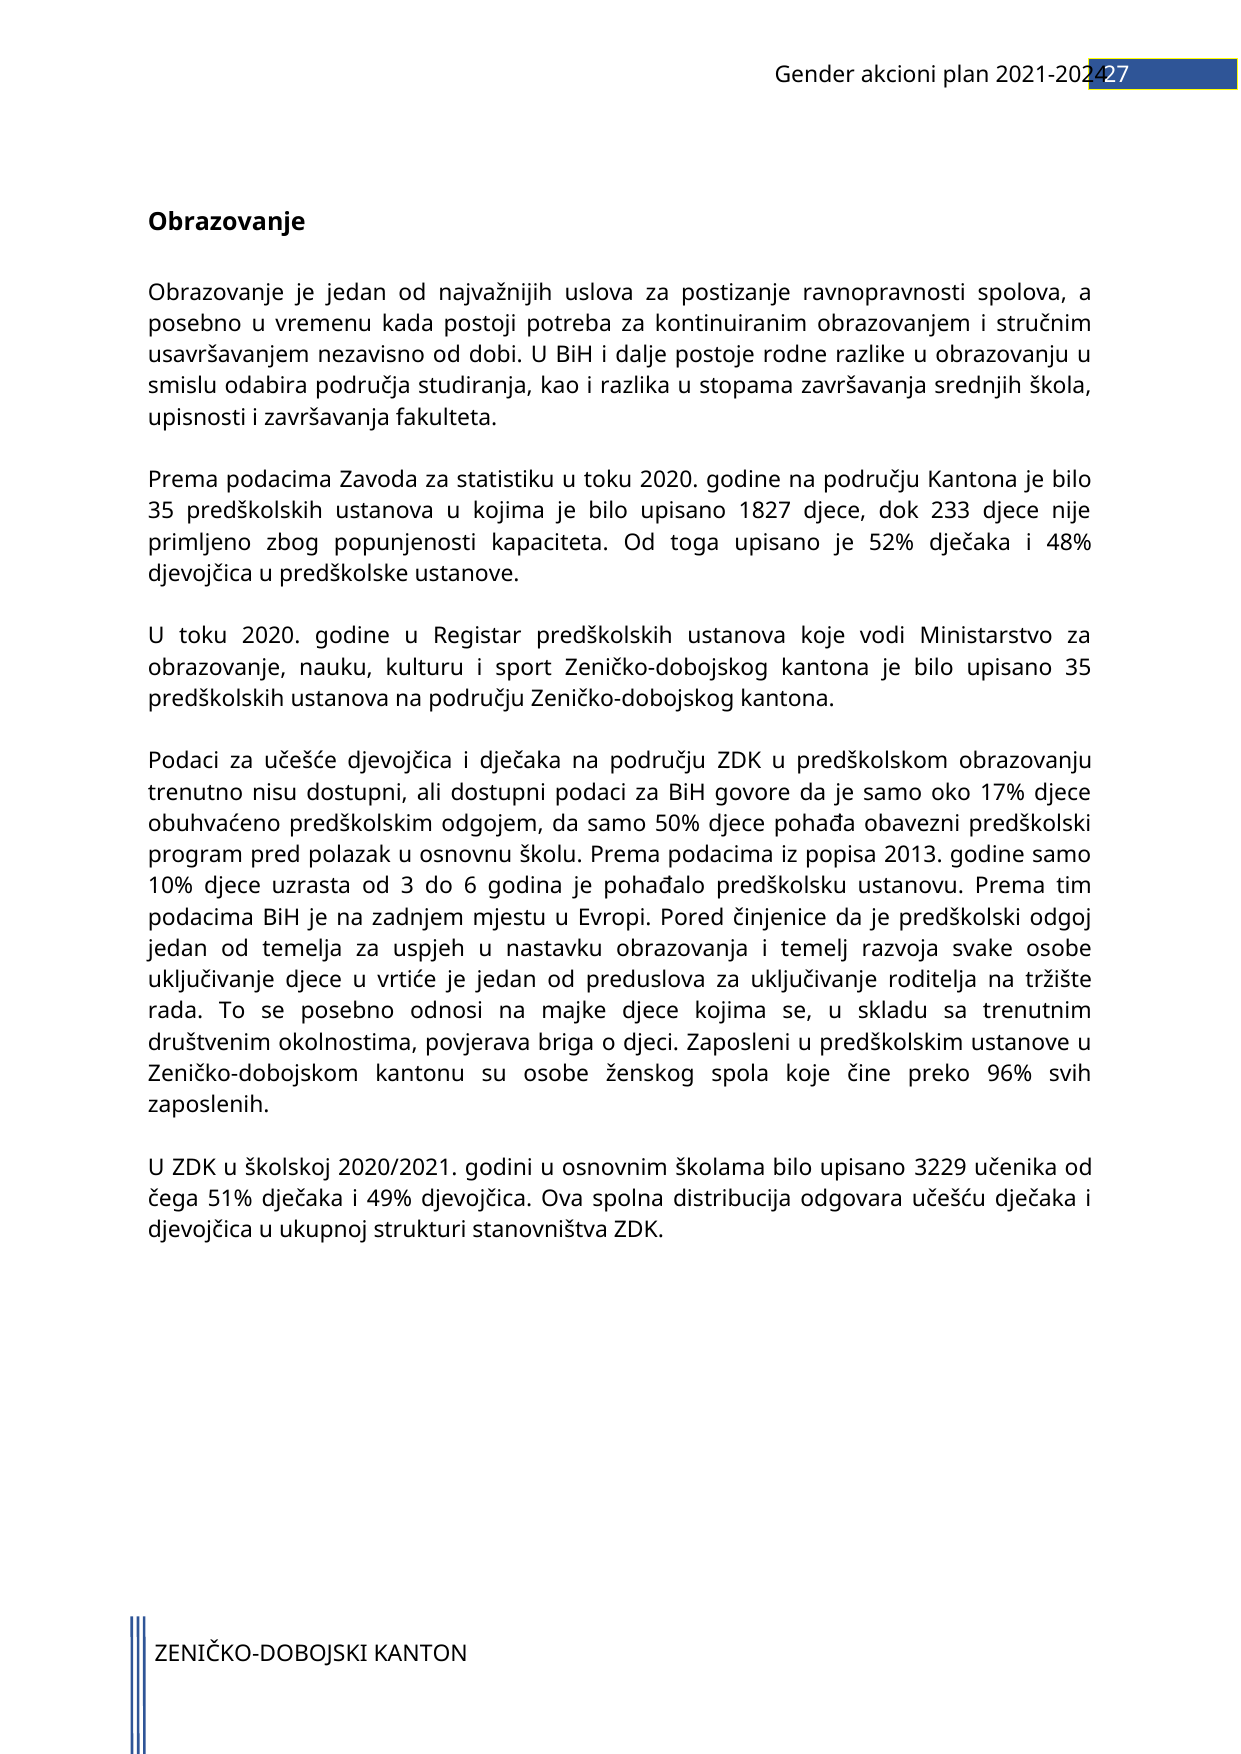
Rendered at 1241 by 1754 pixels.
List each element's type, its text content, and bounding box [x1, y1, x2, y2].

text Podaci za učešće djevojčica i dječaka na području ZDK u predškolskom obrazovanju trenutno nisu dostupni, ali dostupni podaci za BiH govore da je samo oko 17% djece obuhvaćeno predškolskim odgojem, da samo 50% djece pohađa obavezni predškolski program pred polazak u osnovnu školu. Prema podacima iz popisa 2013. godine samo 10% djece uzrasta od 3 do 6 godina je pohađalo predškolsku ustanovu. Prema tim podacima BiH je na zadnjem mjestu u Evropi. Pored činjenice da je predškolski odgoj jedan od temelja za uspjeh u nastavku obrazovanja i temelj razvoja svake osobe uključivanje djece u vrtiće je jedan od preduslova za uključivanje roditelja na tržište rada. To se posebno odnosi na majke djece kojima se, u skladu sa trenutnim društvenim okolnostima, povjerava briga o djeci. Zaposleni u predškolskim ustanove u Zeničko-dobojskom kantonu su osobe ženskog spola koje čine preko 96% svih zaposlenih. [148, 744, 1093, 1119]
subtitle Obrazovanje [148, 204, 1093, 238]
text U ZDK u školskoj 2020/2021. godini u osnovnim školama bilo upisano 3229 učenika od čega 51% dječaka i 49% djevojčica. Ova spolna distribucija odgovara učešću dječaka i djevojčica u ukupnoj strukturi stanovništva ZDK. [148, 1150, 1093, 1244]
text Prema podacima Zavoda za statistiku u toku 2020. godine na području Kantona je bilo 35 predškolskih ustanova u kojima je bilo upisano 1827 djece, dok 233 djece nije primljeno zbog popunjenosti kapaciteta. Od toga upisano je 52% dječaka i 48% djevojčica u predškolske ustanove. [148, 463, 1093, 588]
text Obrazovanje je jedan od najvažnijih uslova za postizanje ravnopravnosti spolova, a posebno u vremenu kada postoji potreba za kontinuiranim obrazovanjem i stručnim usavršavanjem nezavisno od dobi. U BiH i dalje postoje rodne razlike u obrazovanju u smislu odabira područja studiranja, kao i razlika u stopama završavanja srednjih škola, upisnosti i završavanja fakulteta. [148, 275, 1093, 432]
text U toku 2020. godine u Registar predškolskih ustanova koje vodi Ministarstvo za obrazovanje, nauku, kulturu i sport Zeničko-dobojskog kantona je bilo upisano 35 predškolskih ustanova na području Zeničko-dobojskog kantona. [148, 619, 1093, 713]
